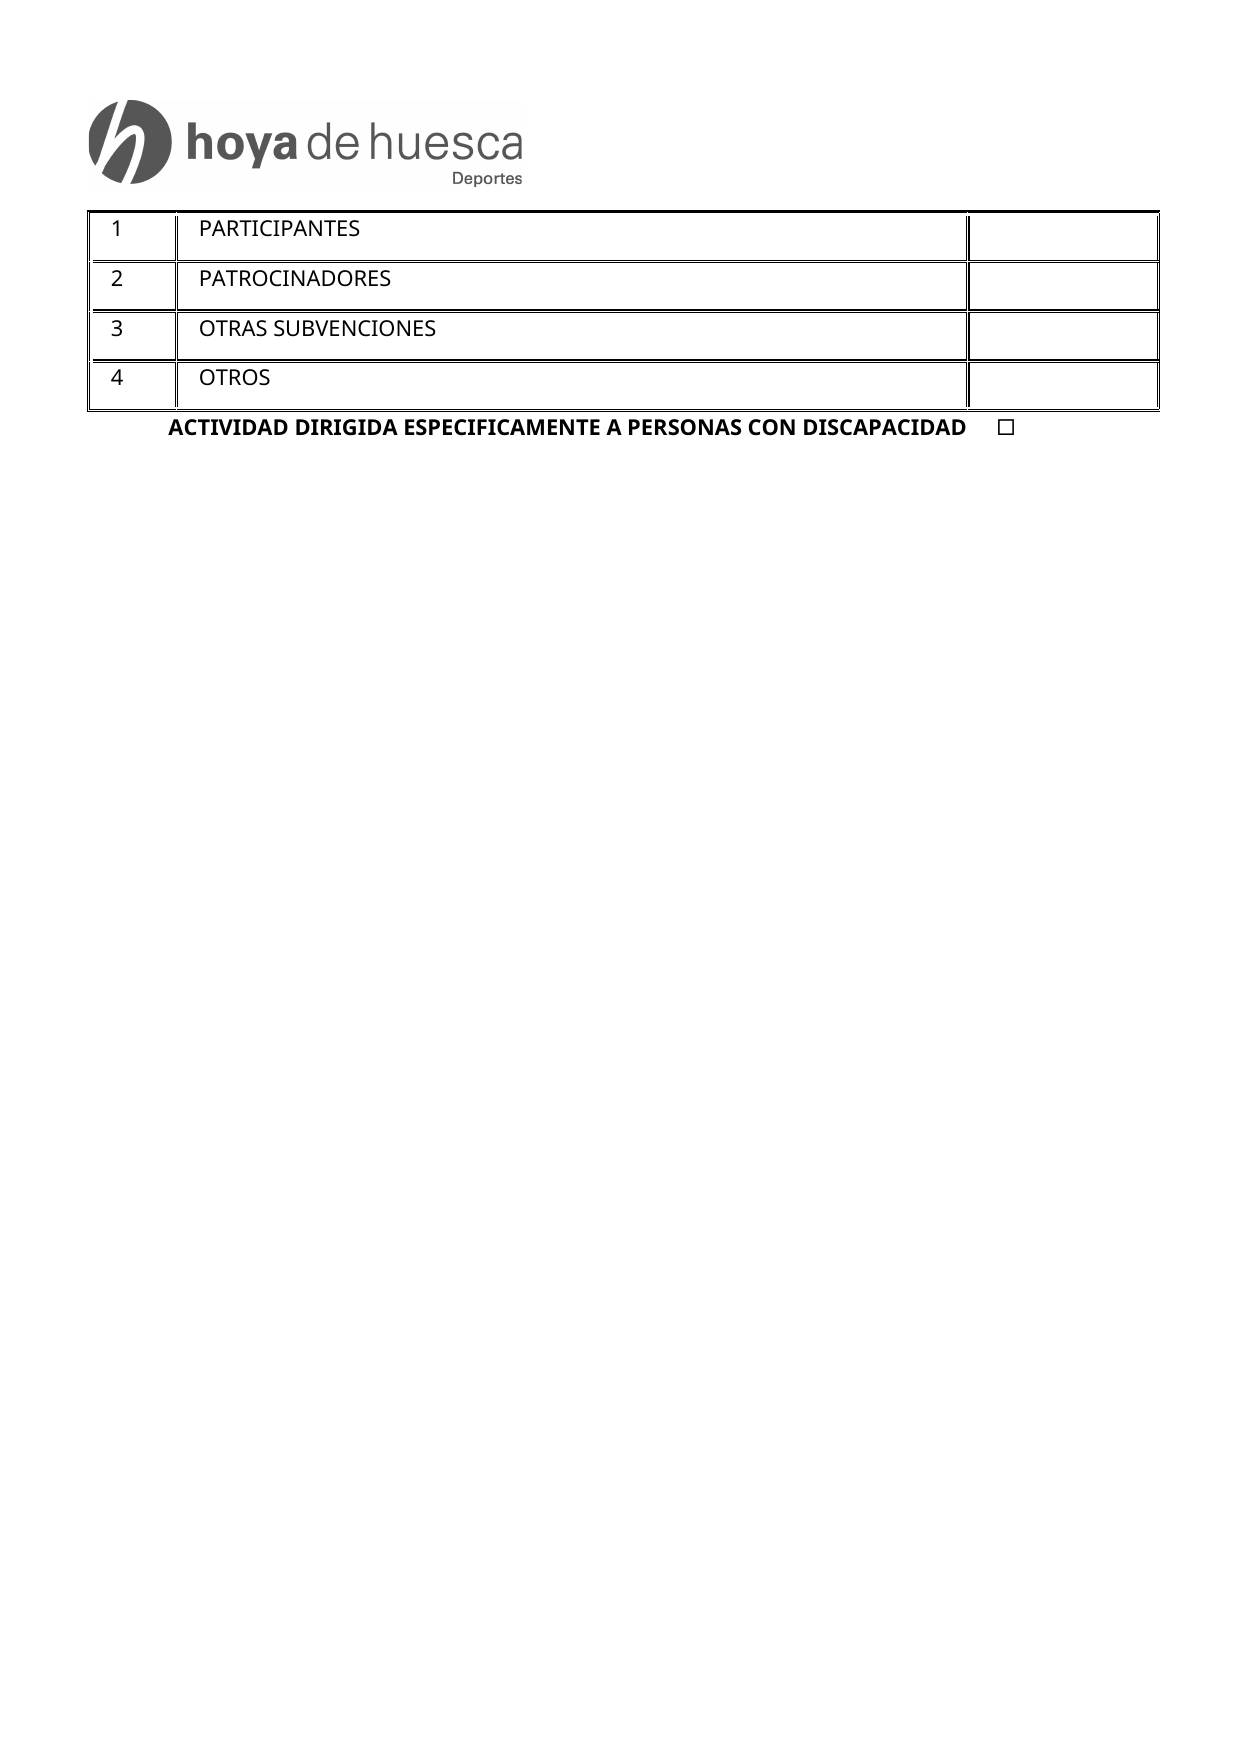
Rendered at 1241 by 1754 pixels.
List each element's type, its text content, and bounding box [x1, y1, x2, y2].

table_cell PATROCINADORES [178, 263, 966, 309]
table_cell [968, 213, 1158, 260]
table_cell 1 [90, 213, 176, 260]
picture [88, 100, 522, 187]
table_cell 4 [90, 359, 176, 409]
table_cell OTROS [176, 359, 968, 409]
table_cell 2 [89, 260, 176, 309]
table_cell PARTICIPANTES [176, 212, 968, 260]
table_cell [970, 263, 1157, 309]
table_cell 3 [90, 309, 175, 359]
table_cell [968, 363, 1158, 409]
table_cell [970, 313, 1157, 359]
text ACTIVIDAD DIRIGIDA ESPECIFICAMENTE A PERSONAS CON DISCAPACIDAD [89, 412, 1165, 442]
table_cell OTRAS SUBVENCIONES [178, 313, 966, 359]
